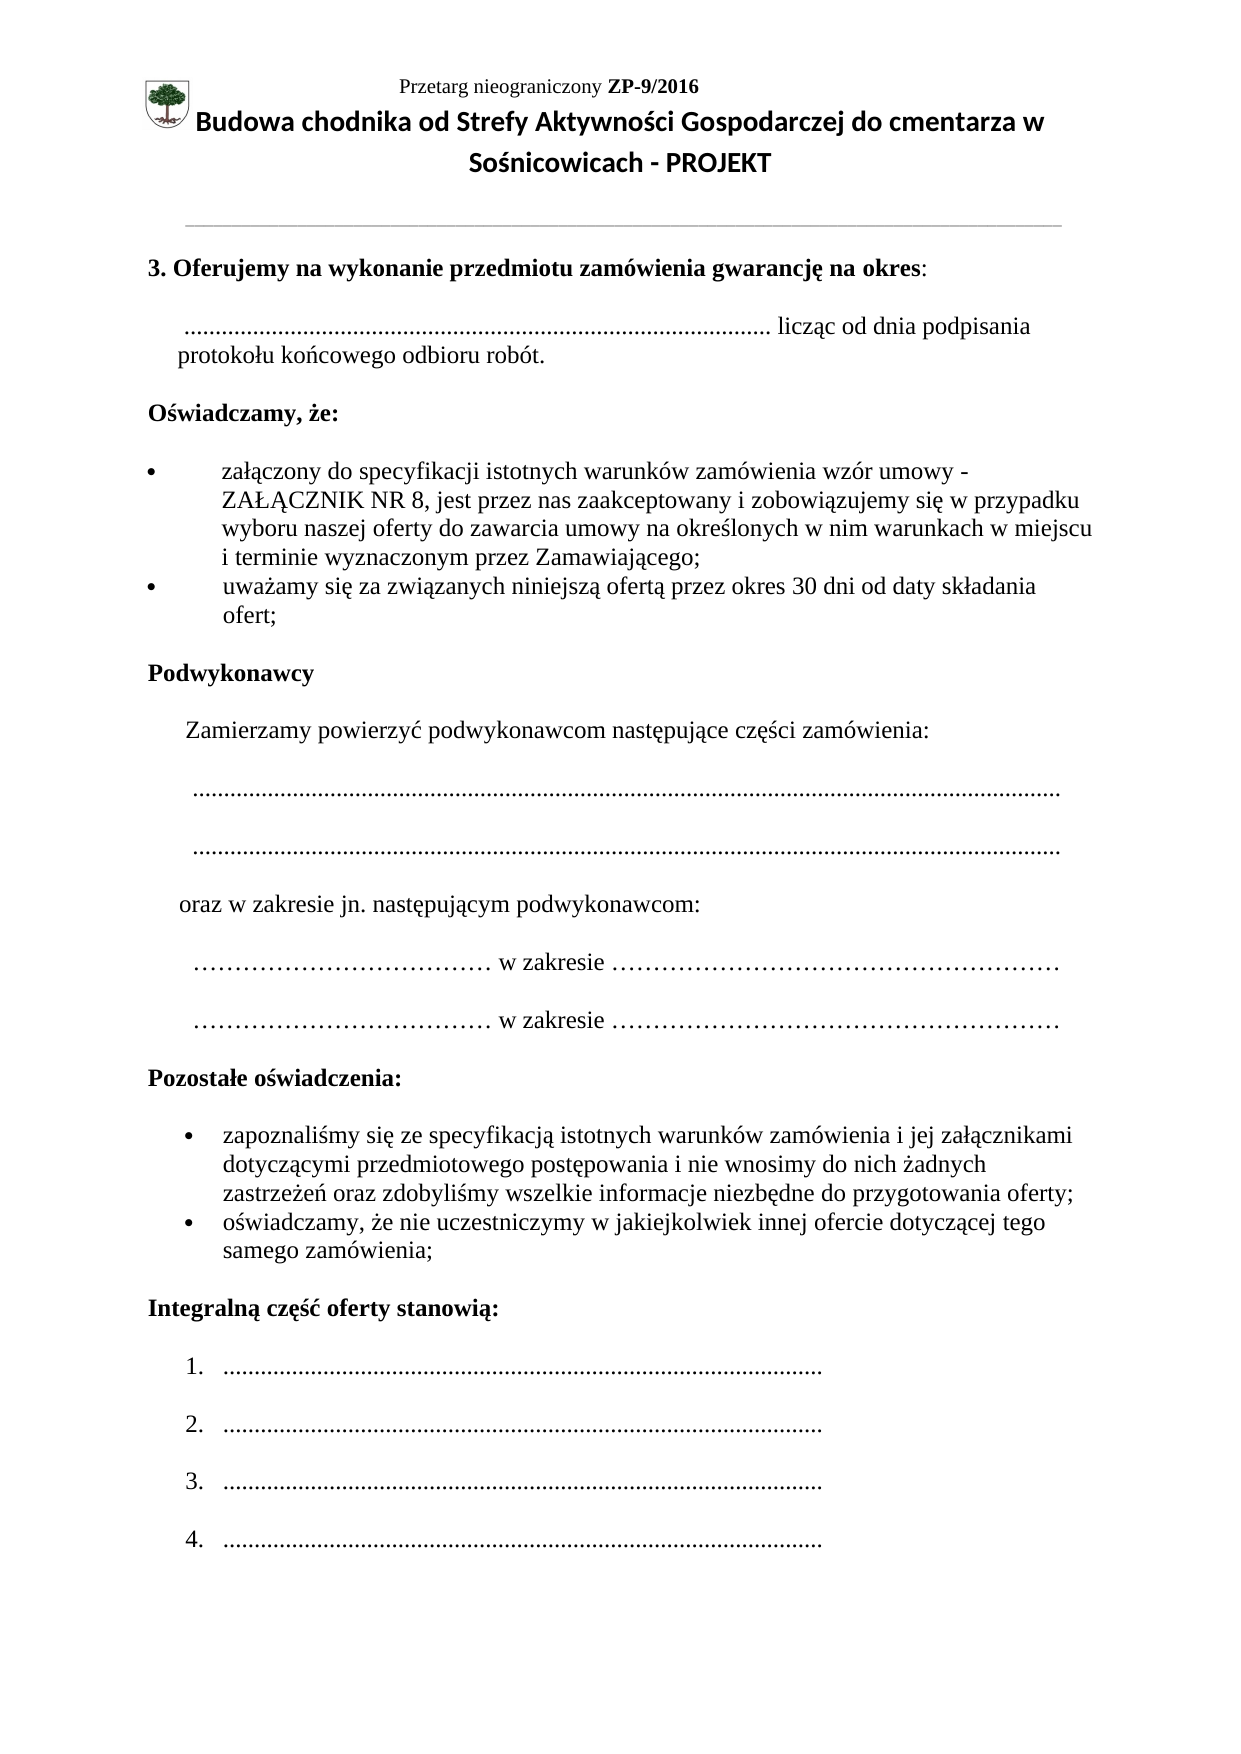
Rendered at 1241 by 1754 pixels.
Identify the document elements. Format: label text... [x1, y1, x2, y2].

text ……………………………… w zakresie ……………………………………………… [192, 1005, 1093, 1033]
text Oświadczamy, że: [148, 398, 1093, 427]
text Zamierzamy powierzyć podwykonawcom następujące części zamówienia: [185, 716, 1093, 744]
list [185, 1524, 1093, 1581]
list załączony do specyfikacji istotnych warunków zamówienia wzór umowy - ZAŁĄCZNIK NR 8, jest przez nas zaakceptowany i zobowiązujemy się w przypadku wyboru naszej oferty do zawarcia umowy na określonych w nim warunkach w miejscu i terminie wyznaczonym przez Zamawiającego; [148, 456, 1093, 571]
list oświadczamy, że nie uczestniczymy w jakiejkolwiek innej ofercie dotyczącej tego samego zamówienia; [185, 1207, 1093, 1264]
picture [142, 77, 193, 130]
text Integralną część oferty stanowią: [148, 1293, 1093, 1322]
list zapoznaliśmy się ze specyfikacją istotnych warunków zamówienia i jej załącznikami dotyczącymi przedmiotowego postępowania i nie wnosimy do nich żadnych zastrzeżeń oraz zdobyliśmy wszelkie informacje niezbędne do przygotowania oferty; [185, 1121, 1093, 1207]
list ................................................................................................ [185, 1351, 1093, 1409]
text oraz w zakresie jn. następującym podwykonawcom: [148, 889, 1093, 918]
text Pozostałe oświadczenia: [148, 1063, 1093, 1091]
text ........................................................................................................................................... ........................................................................................................................................... [192, 773, 1093, 860]
text ……………………………… w zakresie ……………………………………………… [192, 947, 1093, 976]
list ................................................................................................ [185, 1409, 1093, 1466]
text Podwykonawcy [148, 658, 1093, 686]
text .............................................................................................. licząc od dnia podpisania protokołu końcowego odbioru robót. [177, 311, 1093, 369]
list uważamy się za związanych niniejszą ofertą przez okres 30 dni od daty składania ofert; [148, 571, 1093, 628]
text 3. Oferujemy na wykonanie przedmiotu zamówienia gwarancję na okres: [148, 253, 1093, 282]
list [185, 1466, 1093, 1524]
